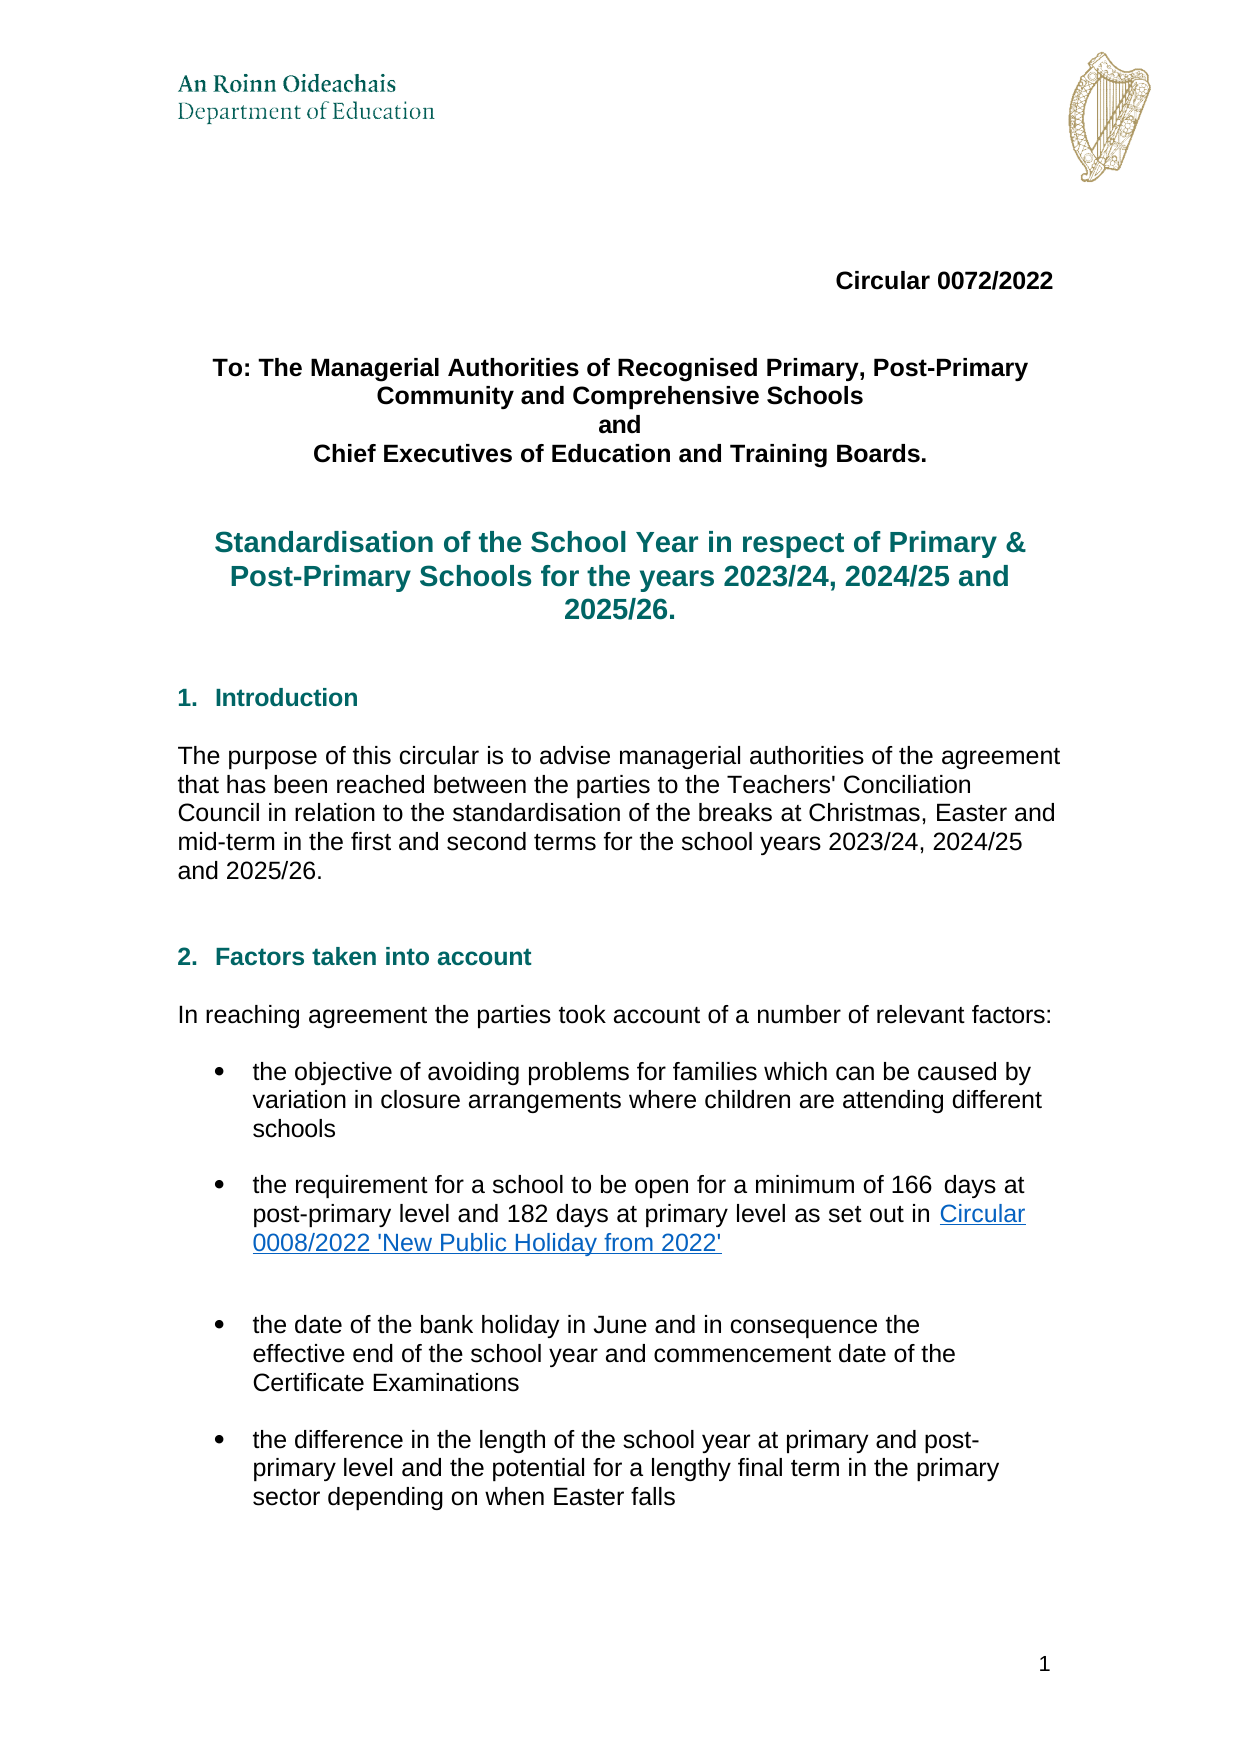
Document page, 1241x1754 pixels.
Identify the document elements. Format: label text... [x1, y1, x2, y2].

text Chief Executives of Education and Training Boards. [212, 439, 1028, 467]
text In reaching agreement the parties took account of a number of relevant factors: [177, 1000, 1240, 1028]
list the difference in the length of the school year at primary and post- primary level and the potential for a lengthy final term in the primary sector depending on when Easter falls [215, 1426, 999, 1510]
text The purpose of this circular is to advise managerial authorities of the agreement that has been reached between the parties to the Teachers' Conciliation Council in relation to the standardisation of the breaks at Christmas, Easter and mid-term in the first and second terms for the school years 2023/24, 2024/25 and 2025/26. [177, 741, 1060, 884]
list the requirement for a school to be open for a minimum of 166 days at post-primary level and 182 days at primary level as set out in Circular 0008/2022 'New Public Holiday from 2022' [215, 1170, 1025, 1256]
text To: The Managerial Authorities of Recognised Primary, Post-Primary Community and Comprehensive Schools [212, 352, 1028, 410]
text Circular 0072/2022 [0, 266, 1053, 295]
subtitle Introduction [177, 683, 1240, 712]
picture [0, 44, 1239, 195]
subtitle Factors taken into account [177, 942, 1240, 971]
title Standardisation of the School Year in respect of Primary & Post-Primary Schools for the years 2023/24, 2024/25 and 2025/26. [214, 525, 1026, 626]
text and [212, 410, 1028, 439]
list the objective of avoiding problems for families which can be caused by variation in closure arrangements where children are attending different schools [215, 1058, 1042, 1142]
list the date of the bank holiday in June and in consequence the effective end of the school year and commencement date of the Certificate Examinations [215, 1311, 1020, 1397]
